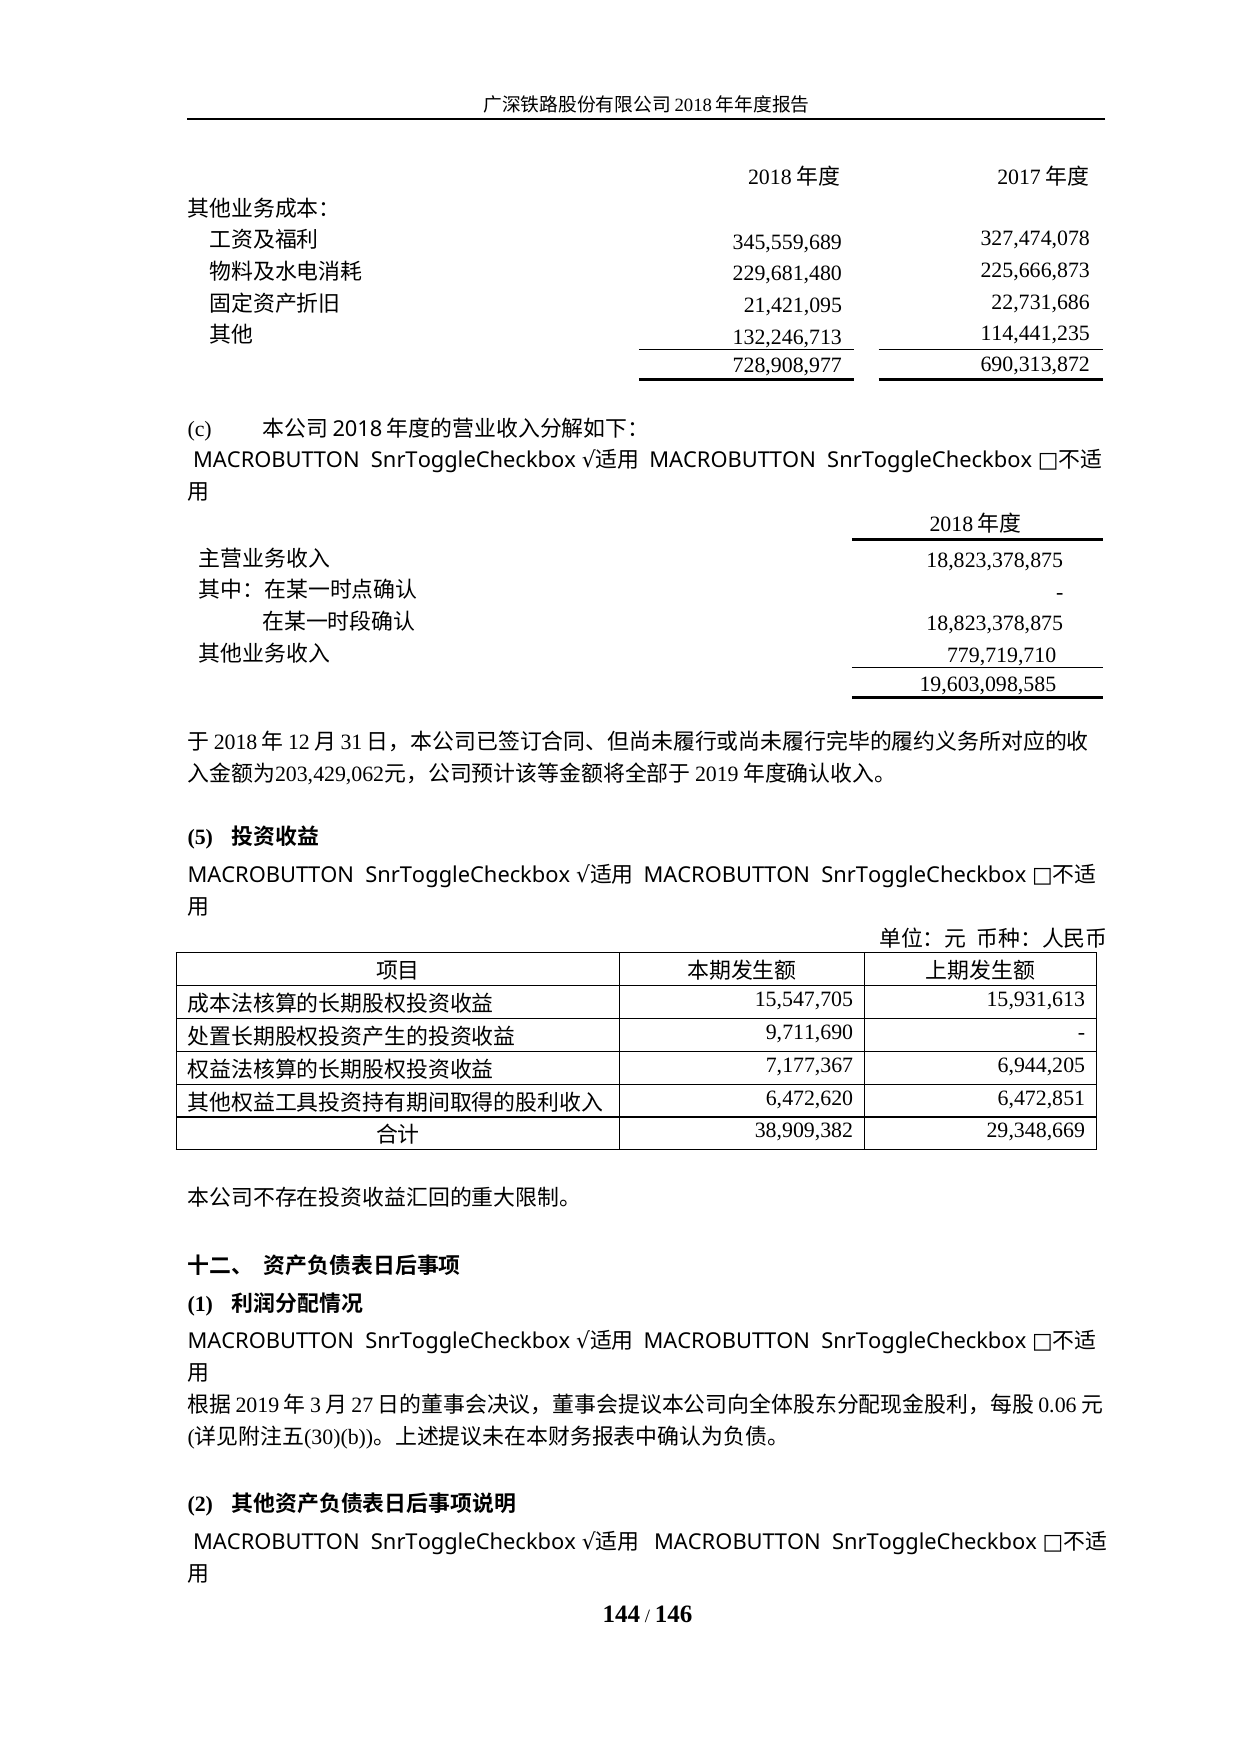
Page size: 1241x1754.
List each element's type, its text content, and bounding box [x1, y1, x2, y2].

subtitle 资产负债表日后事项 [187, 1248, 1107, 1279]
